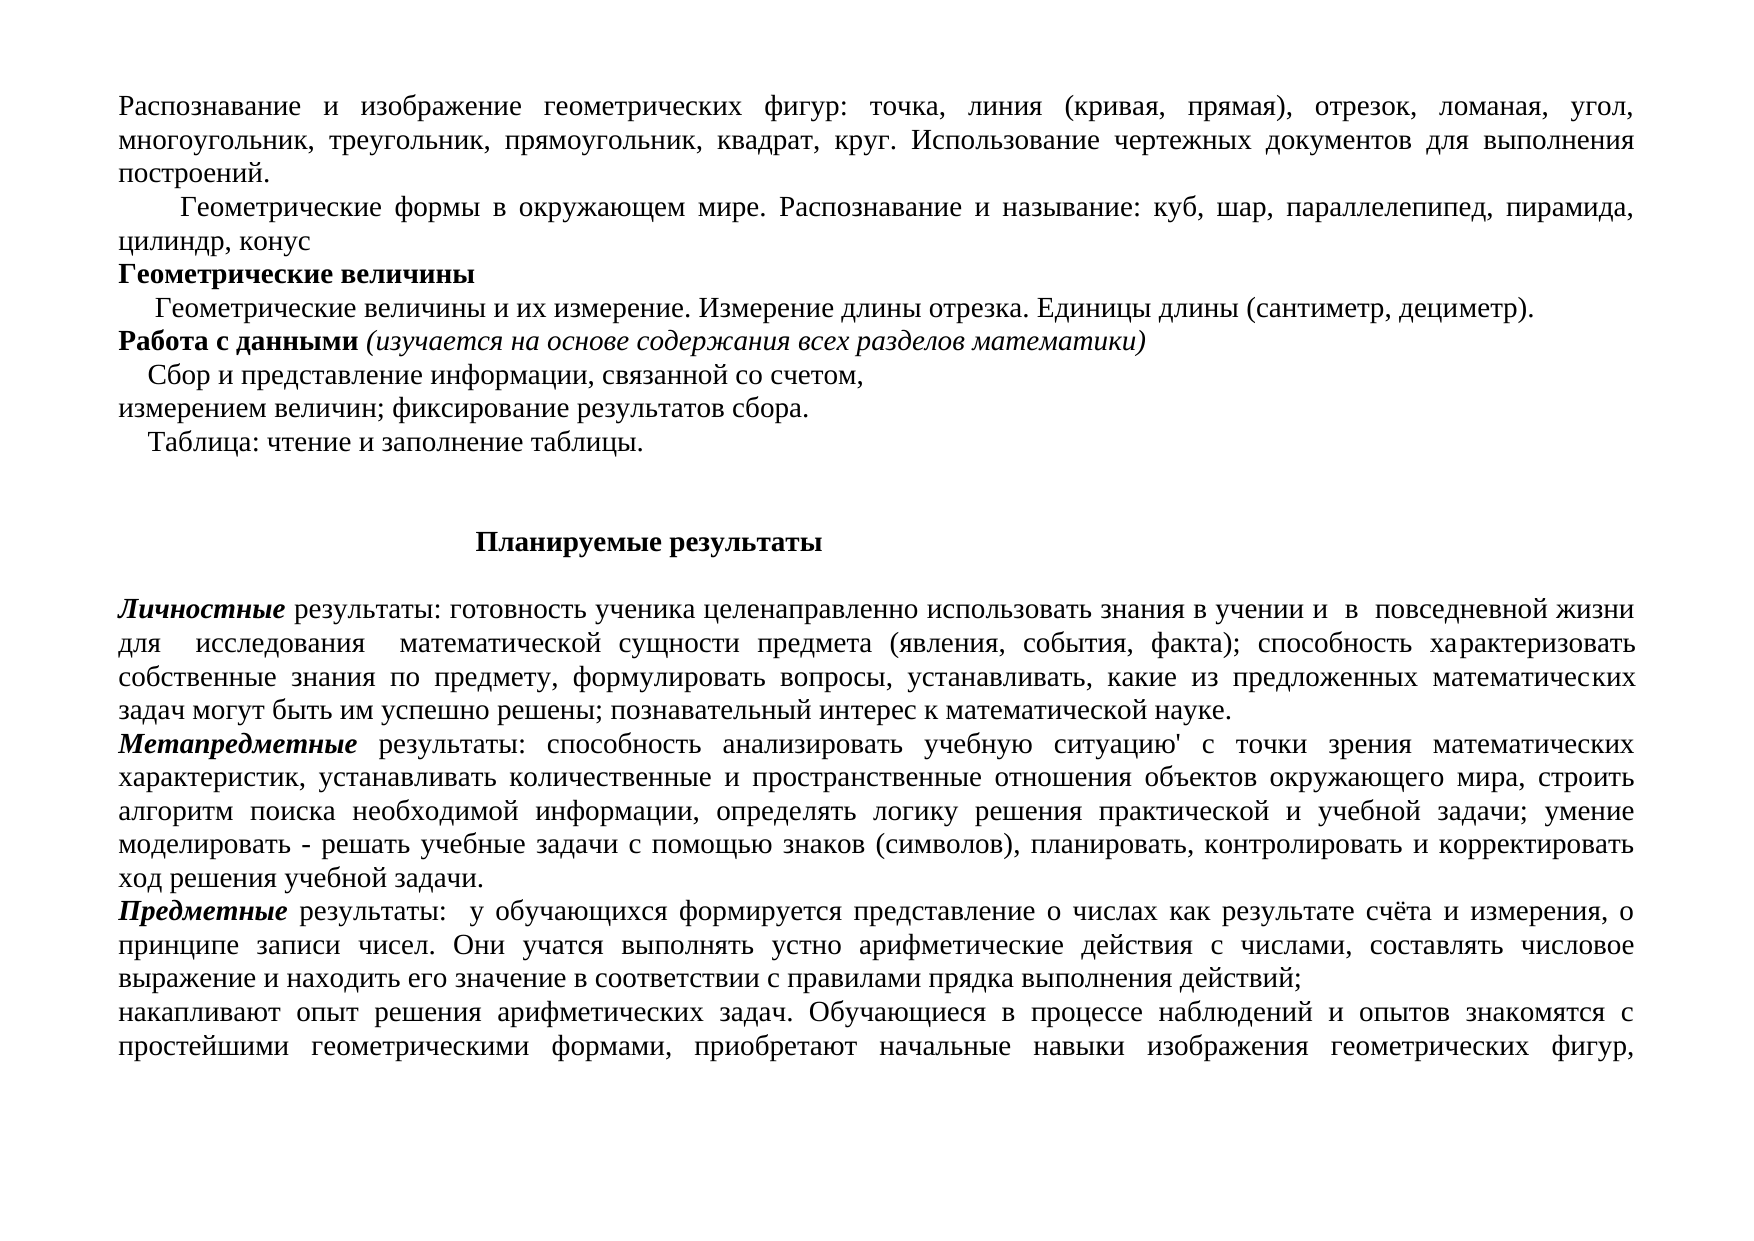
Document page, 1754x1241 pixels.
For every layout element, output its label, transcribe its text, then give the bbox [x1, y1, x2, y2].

text Сбор и представление информации, связанной со счетом, [118, 357, 1636, 390]
text Таблица: чтение и заполнение таблицы. [118, 424, 1636, 457]
text измерением величин; фиксирование результатов сбора. [118, 390, 1636, 424]
text Распознавание и изображение геометрических фигур: точка, линия (кривая, прямая), отрезок, ломаная, угол, многоугольник, треугольник, прямоугольник, квадрат, круг. Использование чертежных документов для выполнения построений. [118, 88, 1636, 189]
text Геометрические величины [118, 256, 1636, 290]
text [118, 994, 1636, 1061]
text Метапредметные результаты: способность анализировать учебную ситуацию' с точки зрения математических характеристик, устанавливать количественные и пространственные отношения объектов окружающего мира, строить алгоритм поиска необходимой информации, определять логику решения практической и учебной задачи; умение моделировать - решать учебные задачи с помощью знаков (символов), планировать, контролировать и корректировать ход решения учебной задачи. [118, 726, 1636, 893]
text Личностные результаты: готовность ученика целенаправленно использовать знания в учении и в повседневной жизни для исследования математической сущности предмета (явления, события, факта); способность характеризовать собственные знания по предмету, формулировать вопросы, устанавливать, какие из предложенных математических задач могут быть им успешно решены; познавательный интерес к математической науке. [118, 592, 1636, 726]
text Геометрические величины и их измерение. Измерение длины отрезка. Единицы длины (сантиметр, дециметр). [118, 290, 1636, 323]
text Работа с данными (изучается на основе содержания всех разделов математики) [118, 323, 1636, 357]
text Геометрические формы в окружающем мире. Распознавание и называние: куб, шар, параллелепипед, пирамида, цилиндр, конус [118, 189, 1636, 256]
text Планируемые результаты [118, 524, 1636, 558]
text Предметные результаты: у обучающихся формируется представление о числах как результате счёта и измерения, о принципе записи чисел. Они учатся выполнять устно арифметические действия с числами, составлять числовое выражение и находить его значение в соответствии с правилами прядка выполнения действий; [118, 893, 1636, 994]
